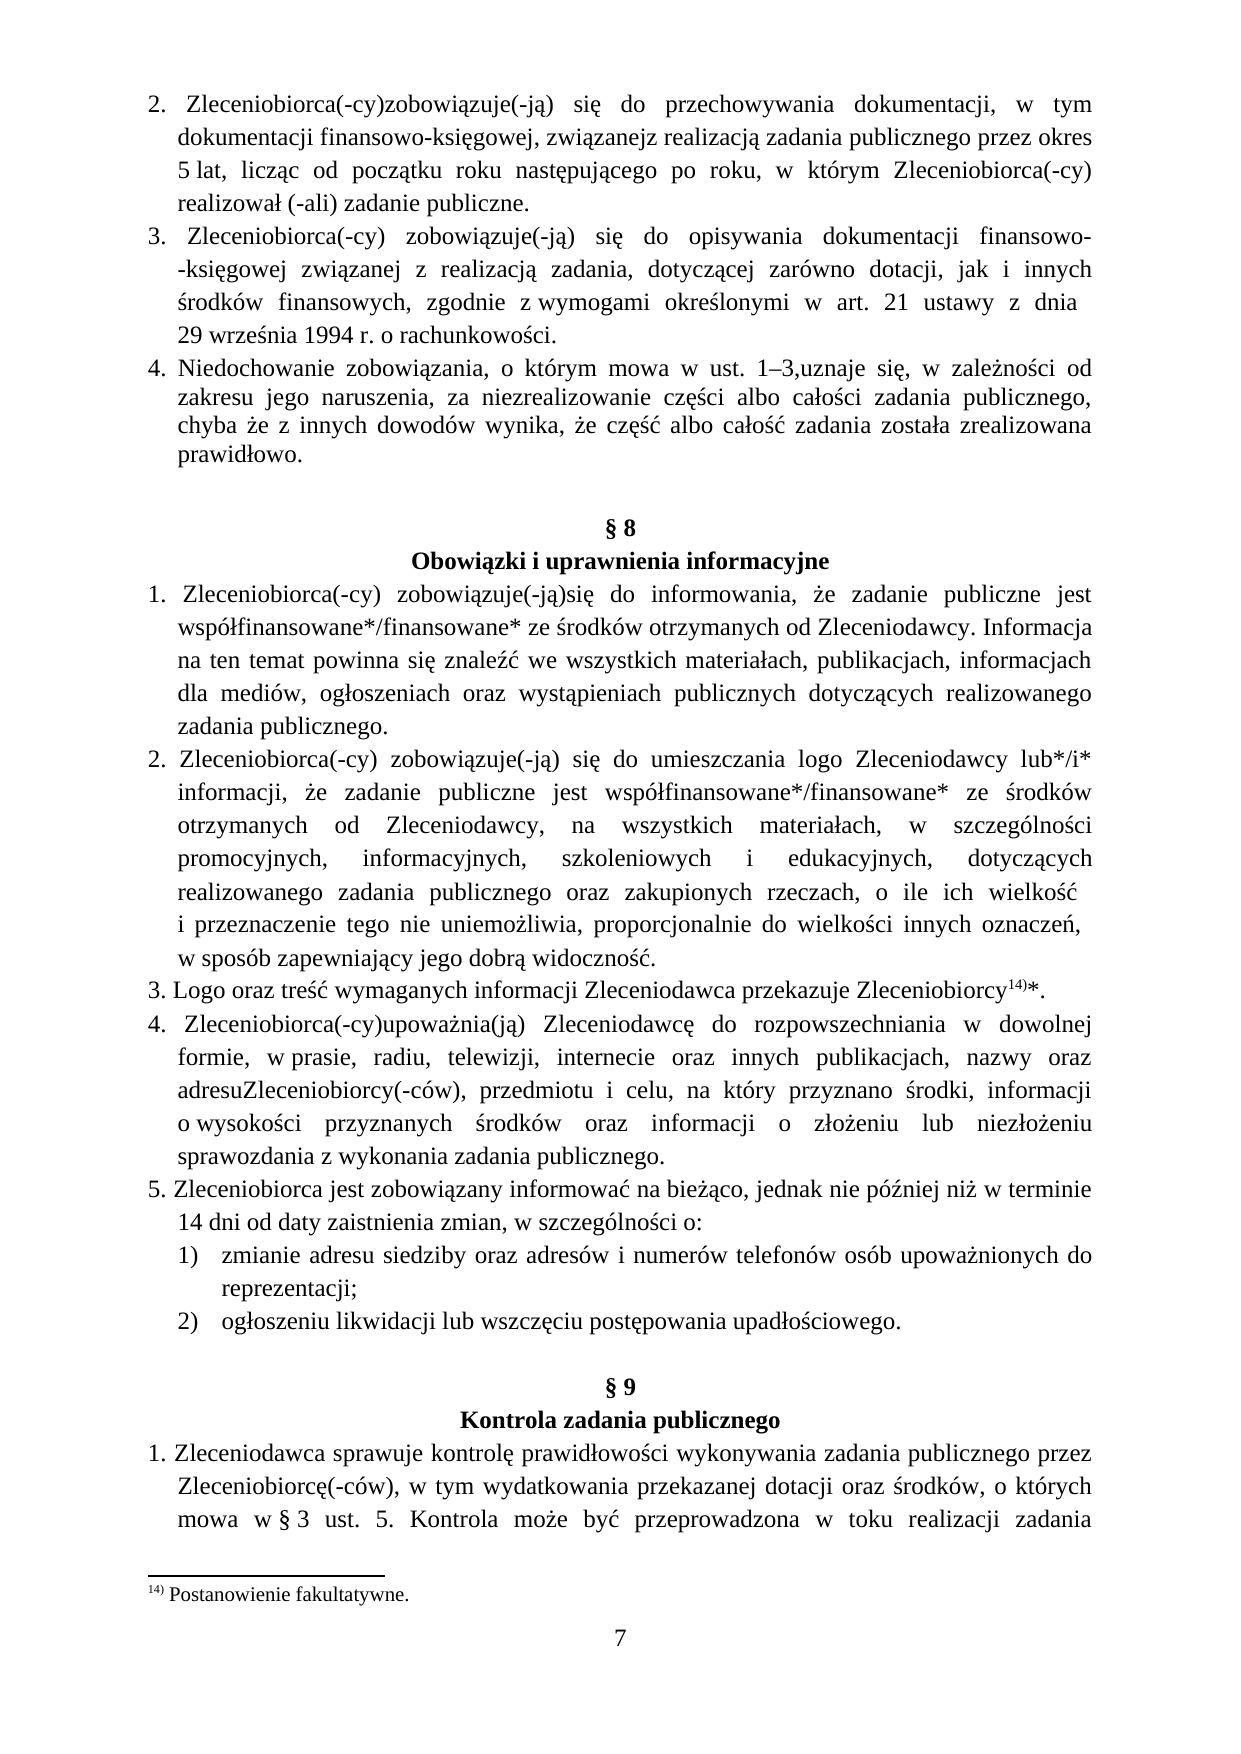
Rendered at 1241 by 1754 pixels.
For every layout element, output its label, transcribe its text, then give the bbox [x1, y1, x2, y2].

text 3. Logo oraz treść wymaganych informacji Zleceniodawca przekazuje Zleceniobiorcy)*. [148, 976, 1093, 1004]
text § 8 [148, 513, 1093, 542]
text Obowiązki i uprawnienia informacyjne [148, 546, 1093, 575]
text 5. Zleceniobiorca jest zobowiązany informować na bieżąco, jednak nie później niż w terminie 14 dni od daty zaistnienia zmian, w szczególności o: [148, 1174, 1093, 1236]
text § 9 [148, 1372, 1093, 1401]
list zmianie adresu siedziby oraz adresów i numerów telefonów osób upoważnionych do reprezentacji; [177, 1240, 1093, 1302]
text 2. Zleceniobiorca(-cy) zobowiązuje(-ją) się do umieszczania logo Zleceniodawcy lub*/i* informacji, że zadanie publiczne jest współfinansowane*/finansowane* ze środków otrzymanych od Zleceniodawcy, na wszystkich materiałach, w szczególności promocyjnych, informacyjnych, szkoleniowych i edukacyjnych, dotyczących realizowanego zadania publicznego oraz zakupionych rzeczach, o ile ich wielkość i przeznaczenie tego nie uniemożliwia, proporcjonalnie do wielkości innych oznaczeń, w sposób zapewniający jego dobrą widoczność. [148, 744, 1093, 971]
text 3. Zleceniobiorca(-cy) zobowiązuje(-ją) się do opisywania dokumentacji finansowo- -księgowej związanej z realizacją zadania, dotyczącej zarówno dotacji, jak i innych środków finansowych, zgodnie z wymogami określonymi w art. 21 ustawy z dnia 29 września 1994 r. o rachunkowości. [148, 221, 1093, 348]
text 2. Zleceniobiorca(-cy)zobowiązuje(-ją) się do przechowywania dokumentacji, w tym dokumentacji finansowo-księgowej, związanejz realizacją zadania publicznego przez okres 5 lat, licząc od początku roku następującego po roku, w którym Zleceniobiorca(-cy) realizował (-ali) zadanie publiczne. [148, 89, 1093, 216]
text 1. Zleceniobiorca(-cy) zobowiązuje(-ją)się do informowania, że zadanie publiczne jest współfinansowane*/finansowane* ze środków otrzymanych od Zleceniodawcy. Informacja na ten temat powinna się znaleźć we wszystkich materiałach, publikacjach, informacjach dla mediów, ogłoszeniach oraz wystąpieniach publicznych dotyczących realizowanego zadania publicznego. [148, 579, 1093, 740]
subtitle Kontrola zadania publicznego [148, 1405, 1093, 1434]
list ogłoszeniu likwidacji lub wszczęciu postępowania upadłościowego. [177, 1306, 1093, 1334]
text 4. Zleceniobiorca(-cy)upoważnia(ją) Zleceniodawcę do rozpowszechniania w dowolnej formie, w prasie, radiu, telewizji, internecie oraz innych publikacjach, nazwy oraz adresuZleceniobiorcy(-ców), przedmiotu i celu, na który przyznano środki, informacji o wysokości przyznanych środków oraz informacji o złożeniu lub niezłożeniu sprawozdania z wykonania zadania publicznego. [148, 1009, 1093, 1169]
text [148, 1438, 1093, 1533]
text 4. Niedochowanie zobowiązania, o którym mowa w ust. 1–3,uznaje się, w zależności od zakresu jego naruszenia, za niezrealizowanie części albo całości zadania publicznego, chyba że z innych dowodów wynika, że część albo całość zadania została zrealizowana prawidłowo. [148, 353, 1093, 468]
